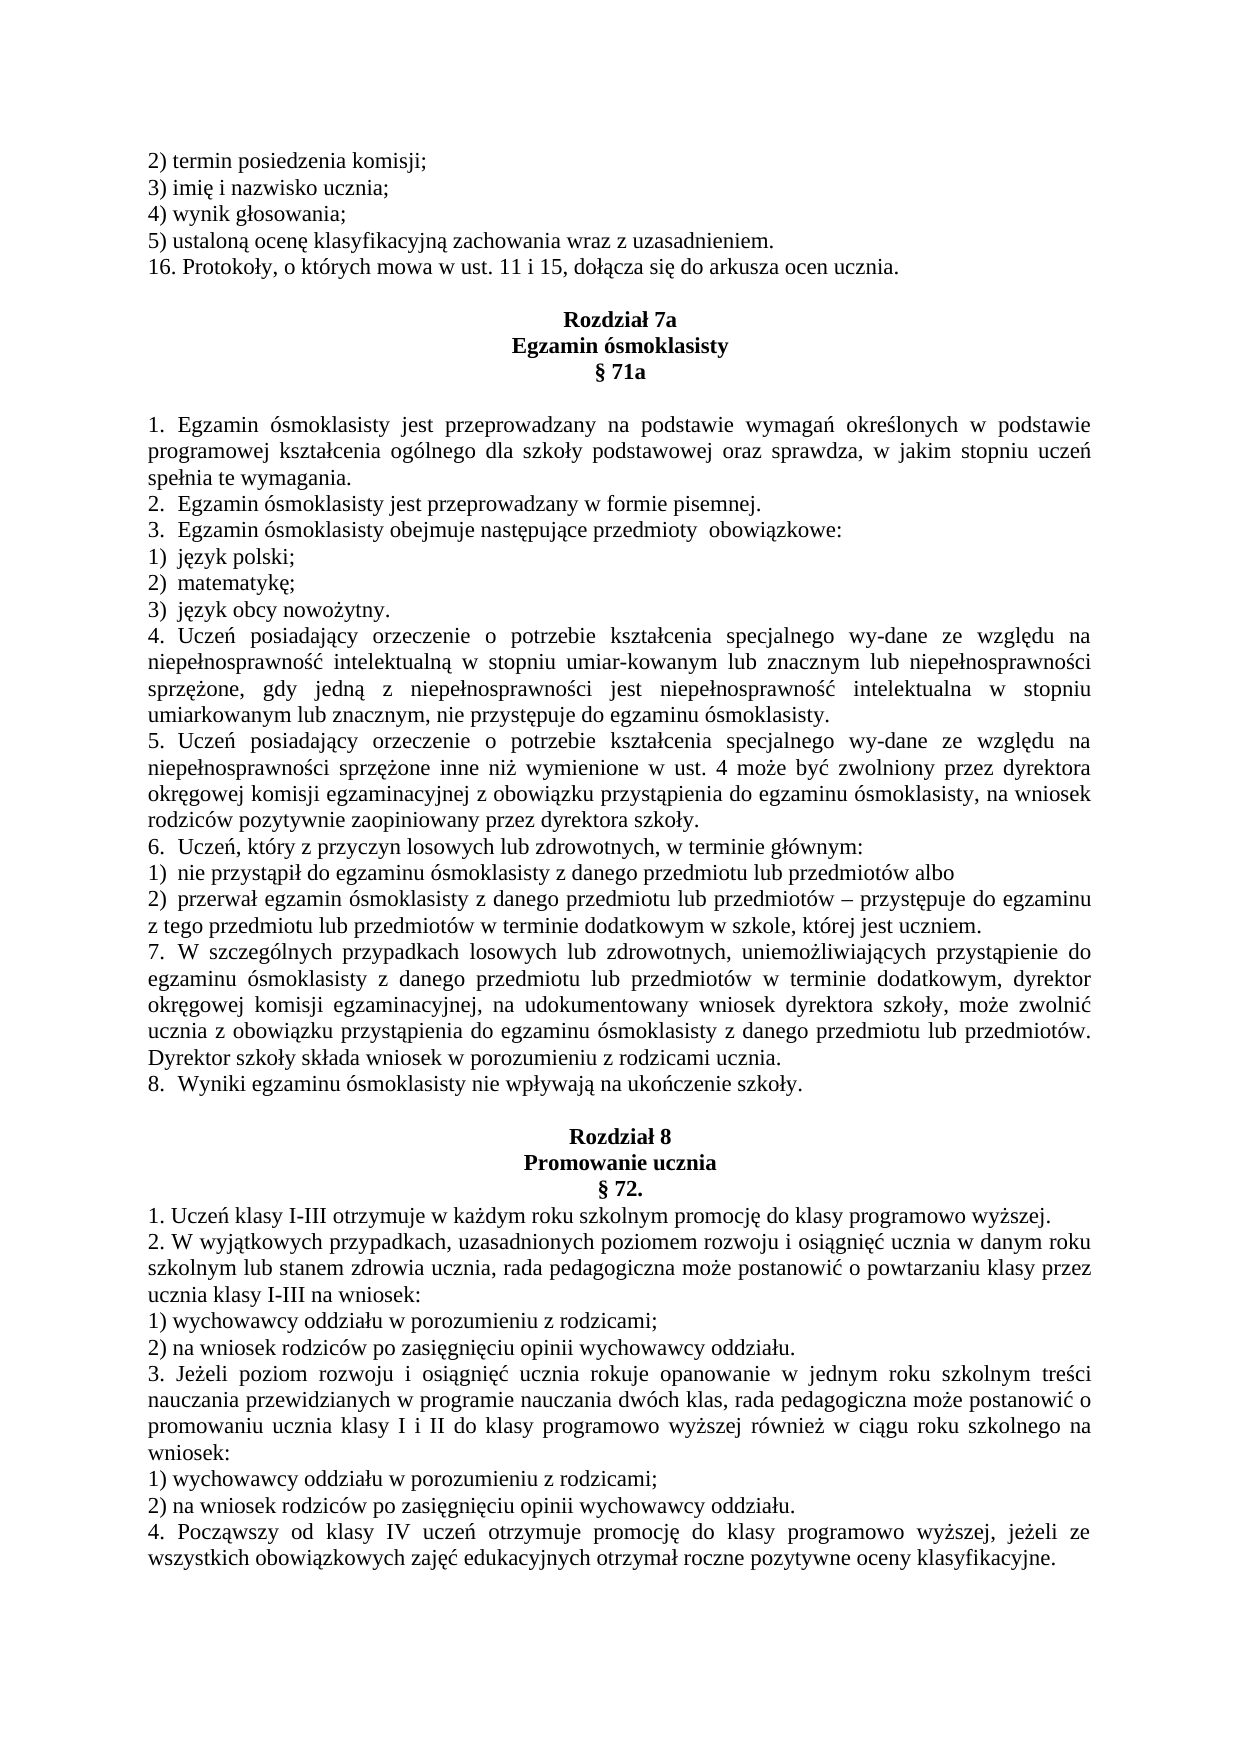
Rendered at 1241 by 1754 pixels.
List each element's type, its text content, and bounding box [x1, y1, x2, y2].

text § 71a [148, 358, 1093, 385]
text 5. Uczeń posiadający orzeczenie o potrzebie kształcenia specjalnego wy-dane ze względu na niepełnosprawności sprzężone inne niż wymienione w ust. 4 może być zwolniony przez dyrektora okręgowej komisji egzaminacyjnej z obowiązku przystąpienia do egzaminu ósmoklasisty, na wniosek rodziców pozytywnie zaopiniowany przez dyrektora szkoły. [148, 727, 1093, 833]
text 1. Uczeń klasy I-III otrzymuje w każdym roku szkolnym promocję do klasy programowo wyższej. [148, 1202, 1093, 1228]
text Rozdział 7a [148, 306, 1093, 332]
text 4. Począwszy od klasy IV uczeń otrzymuje promocję do klasy programowo wyższej, jeżeli ze wszystkich obowiązkowych zajęć edukacyjnych otrzymał roczne pozytywne oceny klasyfikacyjne. [148, 1518, 1093, 1571]
text 16. Protokoły, o których mowa w ust. 11 i 15, dołącza się do arkusza ocen ucznia. [148, 253, 1093, 279]
text 4. Uczeń posiadający orzeczenie o potrzebie kształcenia specjalnego wy-dane ze względu na niepełnosprawność intelektualną w stopniu umiar-kowanym lub znacznym lub niepełnosprawności sprzężone, gdy jedną z niepełnosprawności jest niepełnosprawność intelektualna w stopniu umiarkowanym lub znacznym, nie przystępuje do egzaminu ósmoklasisty. [148, 622, 1093, 727]
text Promowanie ucznia [148, 1149, 1093, 1175]
text 2) termin posiedzenia komisji; [148, 148, 1093, 174]
text 3. Egzamin ósmoklasisty obejmuje następujące przedmioty obowiązkowe: [148, 517, 1093, 543]
text 1) nie przystąpił do egzaminu ósmoklasisty z danego przedmiotu lub przedmiotów albo [148, 859, 1093, 886]
text 3) imię i nazwisko ucznia; [148, 174, 1093, 200]
text 2) na wniosek rodziców po zasięgnięciu opinii wychowawcy oddziału. [148, 1333, 1093, 1360]
text 2. W wyjątkowych przypadkach, uzasadnionych poziomem rozwoju i osiągnięć ucznia w danym roku szkolnym lub stanem zdrowia ucznia, rada pedagogiczna może postanowić o powtarzaniu klasy przez ucznia klasy I-III na wniosek: [148, 1228, 1093, 1307]
text 1) język polski; [148, 543, 1093, 569]
text 2) na wniosek rodziców po zasięgnięciu opinii wychowawcy oddziału. [148, 1492, 1093, 1518]
text 2. Egzamin ósmoklasisty jest przeprowadzany w formie pisemnej. [148, 490, 1093, 517]
text 7. W szczególnych przypadkach losowych lub zdrowotnych, uniemożliwiających przystąpienie do egzaminu ósmoklasisty z danego przedmiotu lub przedmiotów w terminie dodatkowym, dyrektor okręgowej komisji egzaminacyjnej, na udokumentowany wniosek dyrektora szkoły, może zwolnić ucznia z obowiązku przystąpienia do egzaminu ósmoklasisty z danego przedmiotu lub przedmiotów. Dyrektor szkoły składa wniosek w porozumieniu z rodzicami ucznia. [148, 938, 1093, 1070]
text 1. Egzamin ósmoklasisty jest przeprowadzany na podstawie wymagań określonych w podstawie programowej kształcenia ogólnego dla szkoły podstawowej oraz sprawdza, w jakim stopniu uczeń spełnia te wymagania. [148, 411, 1093, 490]
text 4) wynik głosowania; [148, 200, 1093, 227]
text 8. Wyniki egzaminu ósmoklasisty nie wpływają na ukończenie szkoły. [148, 1070, 1093, 1096]
text 1) wychowawcy oddziału w porozumieniu z rodzicami; [148, 1307, 1093, 1333]
text 3. Jeżeli poziom rozwoju i osiągnięć ucznia rokuje opanowanie w jednym roku szkolnym treści nauczania przewidzianych w programie nauczania dwóch klas, rada pedagogiczna może postanowić o promowaniu ucznia klasy I i II do klasy programowo wyższej również w ciągu roku szkolnego na wniosek: [148, 1360, 1093, 1465]
text 1) wychowawcy oddziału w porozumieniu z rodzicami; [148, 1465, 1093, 1492]
text 2) matematykę; [148, 569, 1093, 596]
text § 72. [148, 1175, 1093, 1202]
text 5) ustaloną ocenę klasyfikacyjną zachowania wraz z uzasadnieniem. [148, 227, 1093, 253]
text 3) język obcy nowożytny. [148, 596, 1093, 622]
text Egzamin ósmoklasisty [148, 332, 1093, 358]
text 2) przerwał egzamin ósmoklasisty z danego przedmiotu lub przedmiotów – przystępuje do egzaminu z tego przedmiotu lub przedmiotów w terminie dodatkowym w szkole, której jest uczniem. [148, 886, 1093, 938]
text Rozdział 8 [148, 1123, 1093, 1149]
text 6. Uczeń, który z przyczyn losowych lub zdrowotnych, w terminie głównym: [148, 833, 1093, 859]
